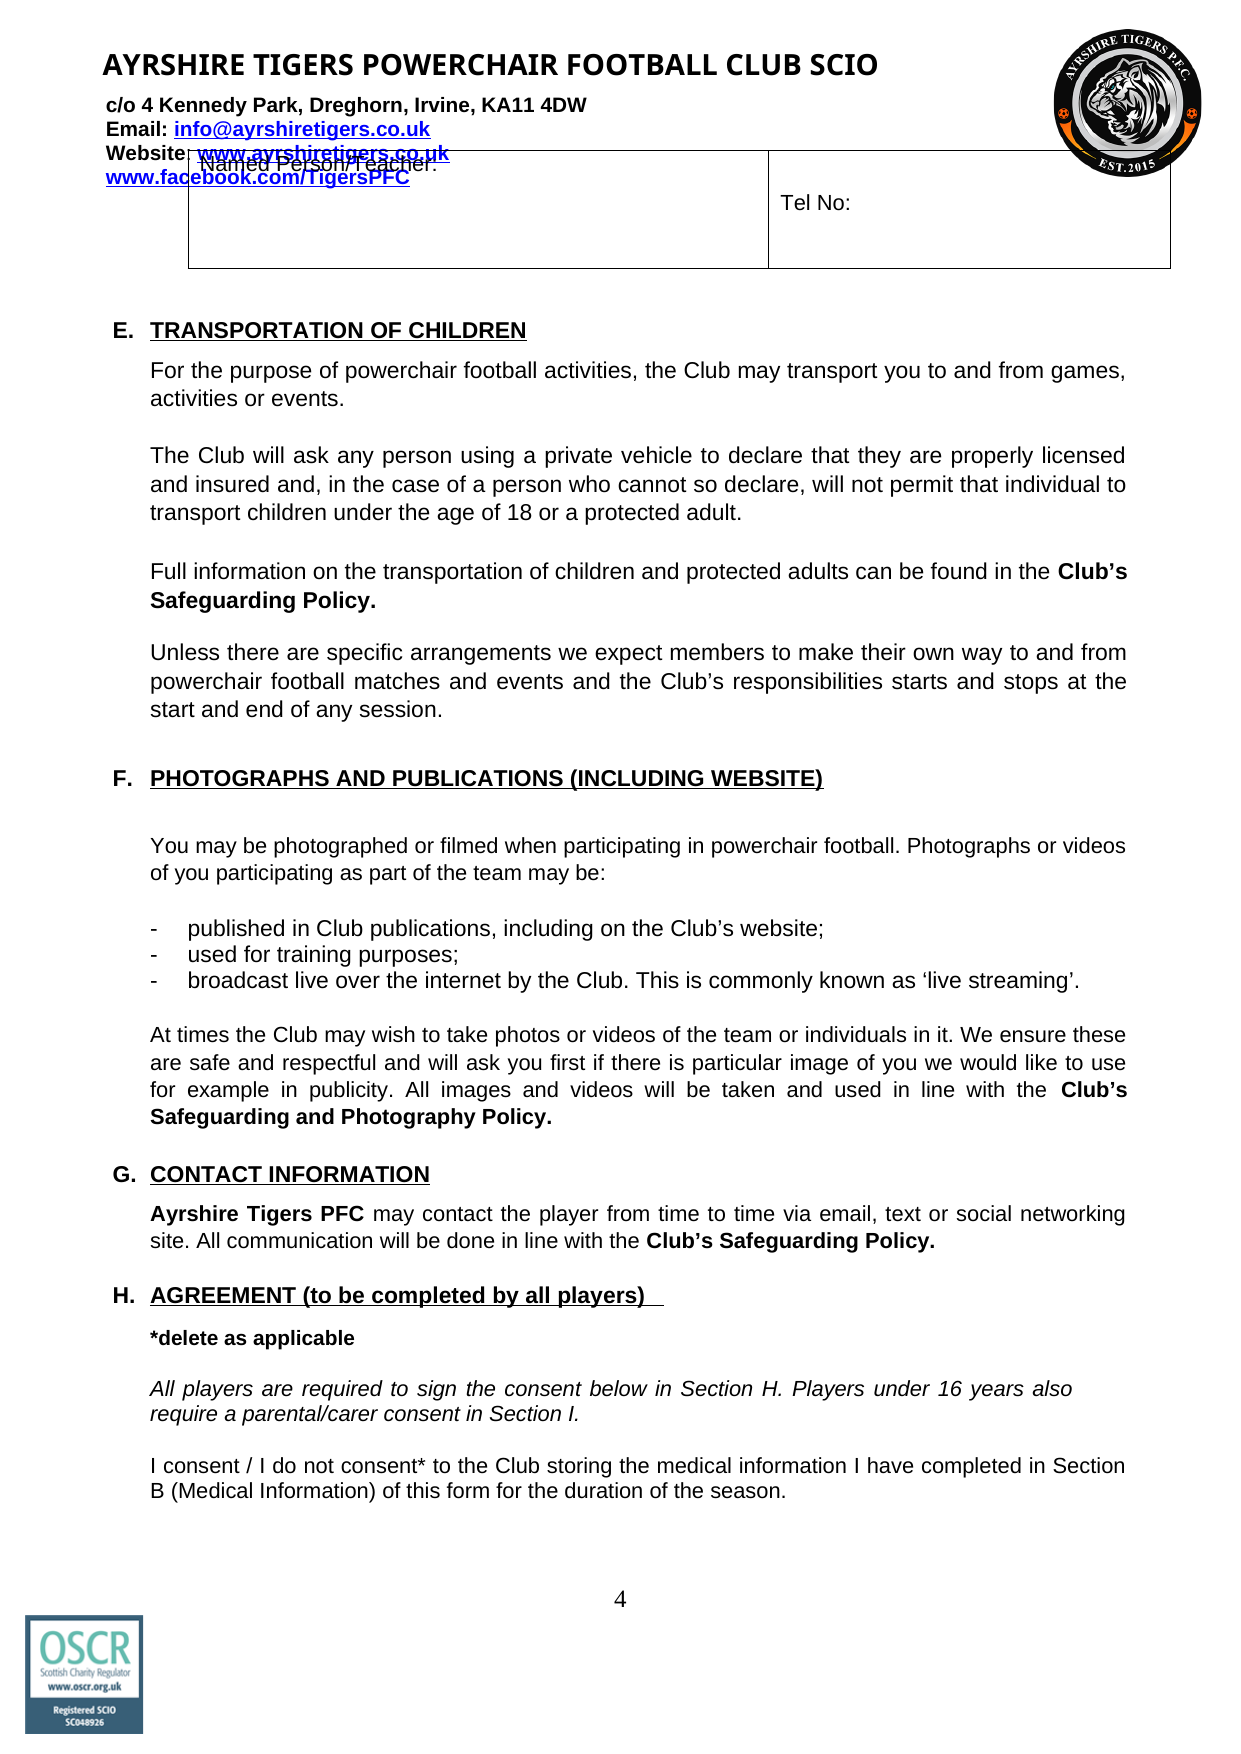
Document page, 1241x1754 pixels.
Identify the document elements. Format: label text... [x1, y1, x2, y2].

list TRANSPORTATION OF CHILDREN [112, 317, 1128, 344]
list Ayrshire Tigers PFC may contact the player from time to time via email, text or social networking site. All communication will be done in line with the Club’s Safeguarding Policy. [150, 1201, 1128, 1253]
list broadcast live over the internet by the Club. This is commonly known as ‘live streaming’. [150, 967, 1128, 994]
list PHOTOGRAPHS AND PUBLICATIONS (INCLUDING WEBSITE) [112, 765, 1128, 791]
list The Club will ask any person using a private vehicle to declare that they are properly licensed and insured and, in the case of a person who cannot so declare, will not permit that individual to transport children under the age of 18 or a protected adult. [150, 442, 1128, 525]
list Unless there are specific arrangements we expect members to make their own way to and from powerchair football matches and events and the Club’s responsibilities starts and stops at the start and end of any session. [150, 639, 1128, 722]
list CONTACT INFORMATION [112, 1161, 1128, 1188]
text I consent / I do not consent* to the Club storing the medical information I have completed in Section B (Medical Information) of this form for the duration of the season. [150, 1452, 1128, 1503]
table_header Named Person/Teacher: [189, 151, 768, 268]
text All players are required to sign the consent below in Section H. Players under 16 years also require a parental/carer consent in Section I. [150, 1376, 1076, 1426]
list You may be photographed or filmed when participating in powerchair football. Photographs or videos of you participating as part of the team may be: [150, 833, 1128, 885]
picture [25, 1615, 144, 1734]
list used for training purposes; [150, 941, 1128, 967]
list AGREEMENT (to be completed by all players) [112, 1282, 1128, 1309]
table_header Tel No: [769, 151, 1170, 268]
list At times the Club may wish to take photos or videos of the team or individuals in it. We ensure these are safe and respectful and will ask you first if there is particular image of you we would like to use for example in publicity. All images and videos will be taken and used in line with the Club’s Safeguarding and Photography Policy. [150, 1022, 1128, 1129]
list For the purpose of powerchair football activities, the Club may transport you to and from games, activities or events. [150, 357, 1128, 412]
picture [1053, 29, 1202, 177]
list published in Club publications, including on the Club’s website; [150, 914, 1128, 941]
list Full information on the transportation of children and protected adults can be found in the Club’s Safeguarding Policy. [150, 556, 1128, 614]
text *delete as applicable [150, 1325, 1128, 1349]
